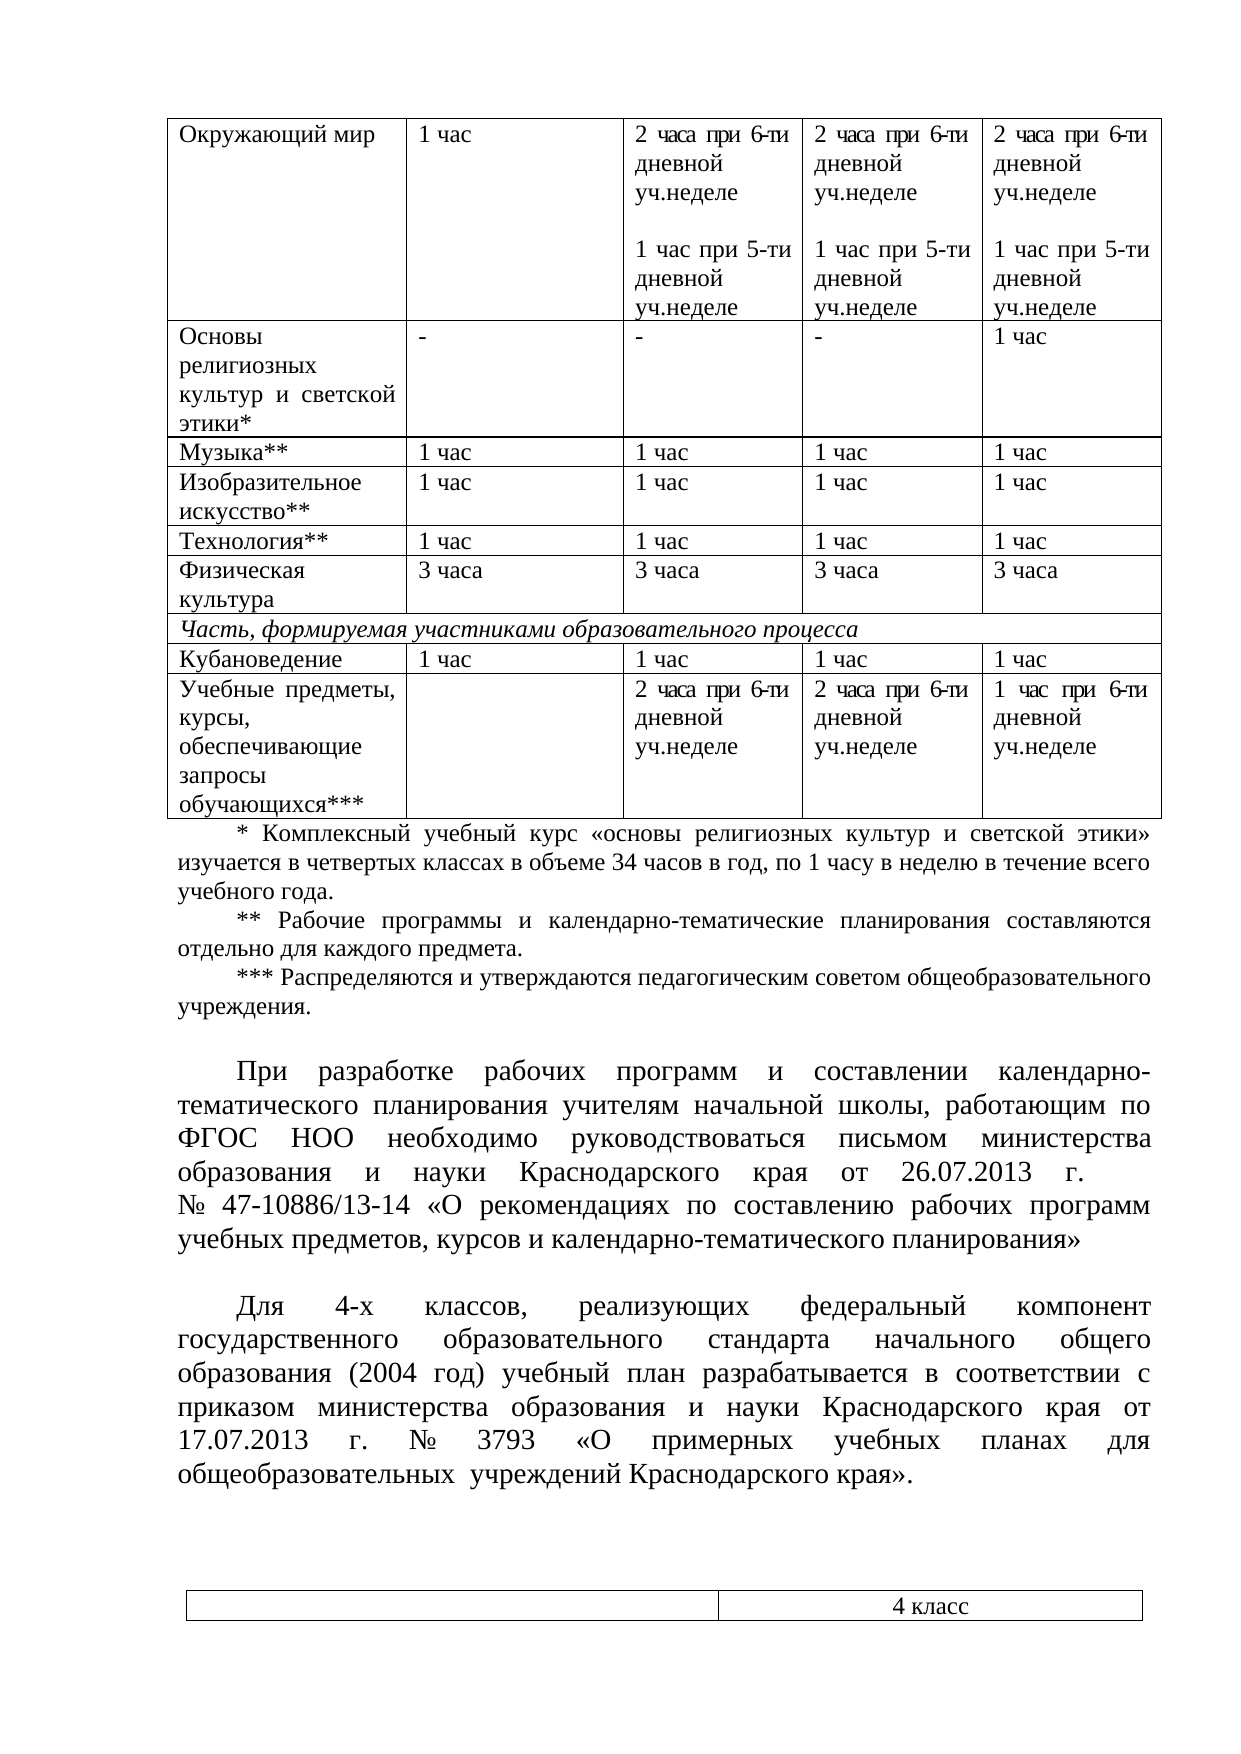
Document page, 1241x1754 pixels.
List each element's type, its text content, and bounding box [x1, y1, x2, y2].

table_cell - [407, 321, 623, 436]
table_cell 1 час [407, 438, 623, 466]
table_cell 1 час [624, 644, 802, 673]
table_cell 1 час [983, 438, 1161, 466]
table_cell Технология** [168, 526, 406, 554]
table_cell 1 час [803, 526, 982, 554]
table_cell - [803, 321, 982, 436]
table_cell [407, 674, 623, 817]
table_cell Часть, формируемая участниками образовательного процесса [168, 614, 1161, 643]
text При разработке рабочих программ и составлении календарно-тематического планирования учителям начальной школы, работающим по ФГОС НОО необходимо руководствоваться письмом министерства образования и науки Краснодарского края от 26.07.2013 г. № 47-10886/13-14 «О рекомендациях по составлению рабочих программ учебных предметов, курсов и календарно-тематического планирования» [177, 1053, 1152, 1254]
table_cell 2 часа при 6-ти дневной уч.неделе 1 час при 5-ти дневной уч.неделе [803, 119, 982, 320]
table_cell 1 час [803, 467, 982, 525]
table_cell 3 часа [983, 556, 1161, 613]
table_cell 1 час [983, 644, 1161, 673]
table_cell 1 час [983, 467, 1161, 525]
table_cell 1 час при 6-ти дневной уч.неделе [983, 674, 1161, 817]
table_cell 3 часа [407, 556, 623, 613]
table_cell Учебные предметы, курсы, обеспечивающие запросы обучающихся*** [168, 674, 406, 817]
table_cell - [624, 321, 802, 436]
table_cell Физическая культура [168, 556, 406, 613]
table_cell 1 час [803, 438, 982, 466]
table_cell 1 час [624, 438, 802, 466]
table_cell 3 часа [803, 556, 982, 613]
table_cell 2 часа при 6-ти дневной уч.неделе 1 час при 5-ти дневной уч.неделе [983, 119, 1161, 320]
table_cell Кубановедение [168, 644, 406, 673]
table_cell 1 час [803, 644, 982, 673]
text Для 4-х классов, реализующих федеральный компонент государственного образовательного стандарта начального общего образования (2004 год) учебный план разрабатывается в соответствии с приказом министерства образования и науки Краснодарского края от 17.07.2013 г. № 3793 «О примерных учебных планах для общеобразовательных учреждений Краснодарского края». [177, 1288, 1152, 1489]
table_cell 2 часа при 6-ти дневной уч.неделе [803, 674, 982, 817]
table_cell 1 час [983, 526, 1161, 554]
table_cell Окружающий мир [168, 119, 406, 320]
table_cell 1 час [983, 321, 1161, 436]
text * Комплексный учебный курс «основы религиозных культур и светской этики» изучается в четвертых классах в объеме 34 часов в год, по 1 часу в неделю в течение всего учебного года. [177, 819, 1152, 905]
table_cell 1 час [624, 467, 802, 525]
text *** Распределяются и утверждаются педагогическим советом общеобразовательного учреждения. [177, 962, 1152, 1020]
table_cell 2 часа при 6-ти дневной уч.неделе 1 час при 5-ти дневной уч.неделе [624, 119, 802, 320]
text ** Рабочие программы и календарно-тематические планирования составляются отдельно для каждого предмета. [177, 905, 1152, 962]
table_header 4 класс [719, 1591, 1142, 1620]
table_cell 3 часа [624, 556, 802, 613]
table_cell 1 час [407, 526, 623, 554]
table_cell Изобразительное искусство** [168, 467, 406, 525]
table_cell Основы религиозных культур и светской этики* [168, 321, 406, 436]
table_cell 1 час [407, 467, 623, 525]
table_header [187, 1591, 718, 1620]
table_cell 1 час [407, 119, 623, 320]
table_cell 2 часа при 6-ти дневной уч.неделе [624, 674, 802, 817]
table_cell 1 час [407, 644, 623, 673]
table_cell Музыка** [168, 438, 406, 466]
table_cell 1 час [624, 526, 802, 554]
